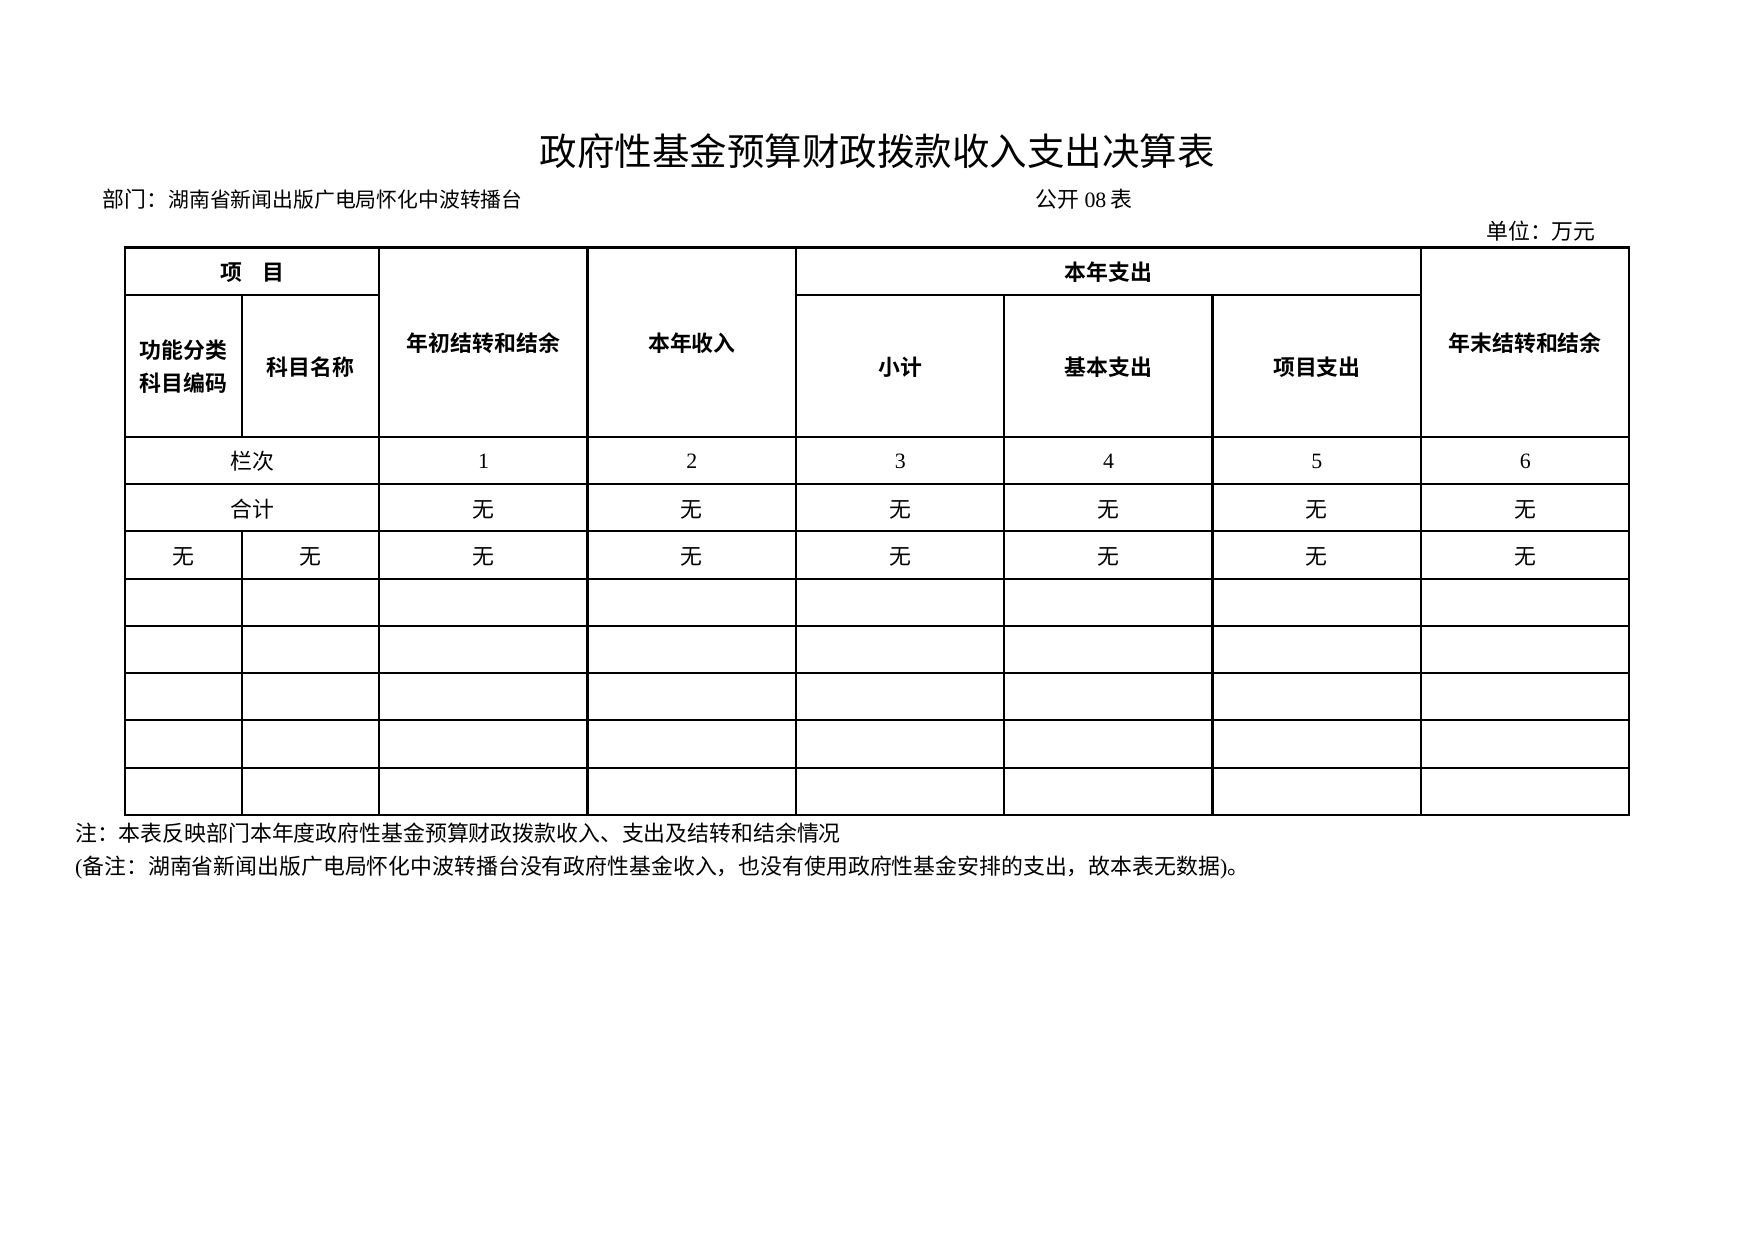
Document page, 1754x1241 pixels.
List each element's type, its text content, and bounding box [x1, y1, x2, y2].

table_cell 无 [1214, 485, 1420, 530]
table_cell 无 [243, 532, 378, 577]
table_cell [589, 721, 795, 767]
table_cell [380, 580, 586, 625]
table_cell [126, 580, 241, 625]
table_cell [126, 721, 241, 767]
table_cell [797, 721, 1003, 767]
table_cell 无 [1005, 532, 1211, 577]
table_cell 小计 [797, 296, 1003, 436]
table_cell [1214, 580, 1420, 625]
table_cell [126, 769, 241, 814]
table_cell 项目支出 [1214, 296, 1420, 436]
table_header 年初结转和结余 [380, 249, 586, 436]
table_cell [1214, 627, 1420, 672]
table_cell [1005, 721, 1211, 767]
text 政府性基金预算财政拨款收入支出决算表 [75, 116, 1679, 181]
table_cell [1214, 769, 1420, 814]
table_cell [243, 627, 378, 672]
table_cell [589, 769, 795, 814]
table_cell 无 [1214, 532, 1420, 577]
table_header 年末结转和结余 [1422, 249, 1628, 436]
table_cell [1422, 627, 1628, 672]
table_cell [243, 769, 378, 814]
table_cell 无 [589, 485, 795, 530]
text 单位：万元 [75, 214, 1679, 246]
table_cell [1422, 769, 1628, 814]
table_cell 3 [797, 438, 1003, 483]
table_cell 无 [380, 485, 586, 530]
table_cell [1005, 580, 1211, 625]
table_cell [589, 580, 795, 625]
table_cell [797, 674, 1003, 719]
table_cell [1422, 580, 1628, 625]
table_header 本年收入 [589, 249, 795, 436]
table_cell [1005, 674, 1211, 719]
table_cell 4 [1005, 438, 1211, 483]
table_cell 1 [380, 438, 586, 483]
table_cell [1214, 674, 1420, 719]
table_cell [380, 769, 586, 814]
table_cell 无 [1422, 485, 1628, 530]
text 部门：湖南省新闻出版广电局怀化中波转播台 公开08表 [75, 181, 1679, 214]
table_cell [1005, 627, 1211, 672]
table_cell 5 [1214, 438, 1420, 483]
table_cell 无 [1422, 532, 1628, 577]
table_cell [1214, 721, 1420, 767]
table_cell [797, 627, 1003, 672]
table_cell [797, 580, 1003, 625]
table_cell 基本支出 [1005, 296, 1211, 436]
table_cell 无 [1005, 485, 1211, 530]
table_cell 栏次 [126, 438, 378, 483]
table_cell 无 [126, 532, 241, 577]
table_cell [243, 580, 378, 625]
table_cell 无 [797, 532, 1003, 577]
text 注：本表反映部门本年度政府性基金预算财政拨款收入、支出及结转和结余情况 [75, 816, 1679, 848]
table_cell [126, 674, 241, 719]
table_cell [126, 627, 241, 672]
table_cell [243, 721, 378, 767]
table_header 项 目 [126, 249, 378, 294]
table_cell [1422, 721, 1628, 767]
table_cell 无 [380, 532, 586, 577]
table_cell [589, 674, 795, 719]
table_cell [380, 674, 586, 719]
table_cell [243, 674, 378, 719]
table_cell [1422, 674, 1628, 719]
table_cell 合计 [126, 485, 378, 530]
table_header 本年支出 [797, 249, 1420, 294]
table_cell [380, 627, 586, 672]
text (备注：湖南省新闻出版广电局怀化中波转播台没有政府性基金收入，也没有使用政府性基金安排的支出，故本表无数据)。 [75, 848, 1679, 881]
table_cell [797, 769, 1003, 814]
table_cell 6 [1422, 438, 1628, 483]
table_cell 科目名称 [243, 296, 378, 436]
table_cell 无 [797, 485, 1003, 530]
table_cell [589, 627, 795, 672]
table_cell 2 [589, 438, 795, 483]
table_cell [380, 721, 586, 767]
table_cell 无 [589, 532, 795, 577]
table_cell 功能分类科目编码 [126, 296, 241, 436]
table_cell [1005, 769, 1211, 814]
